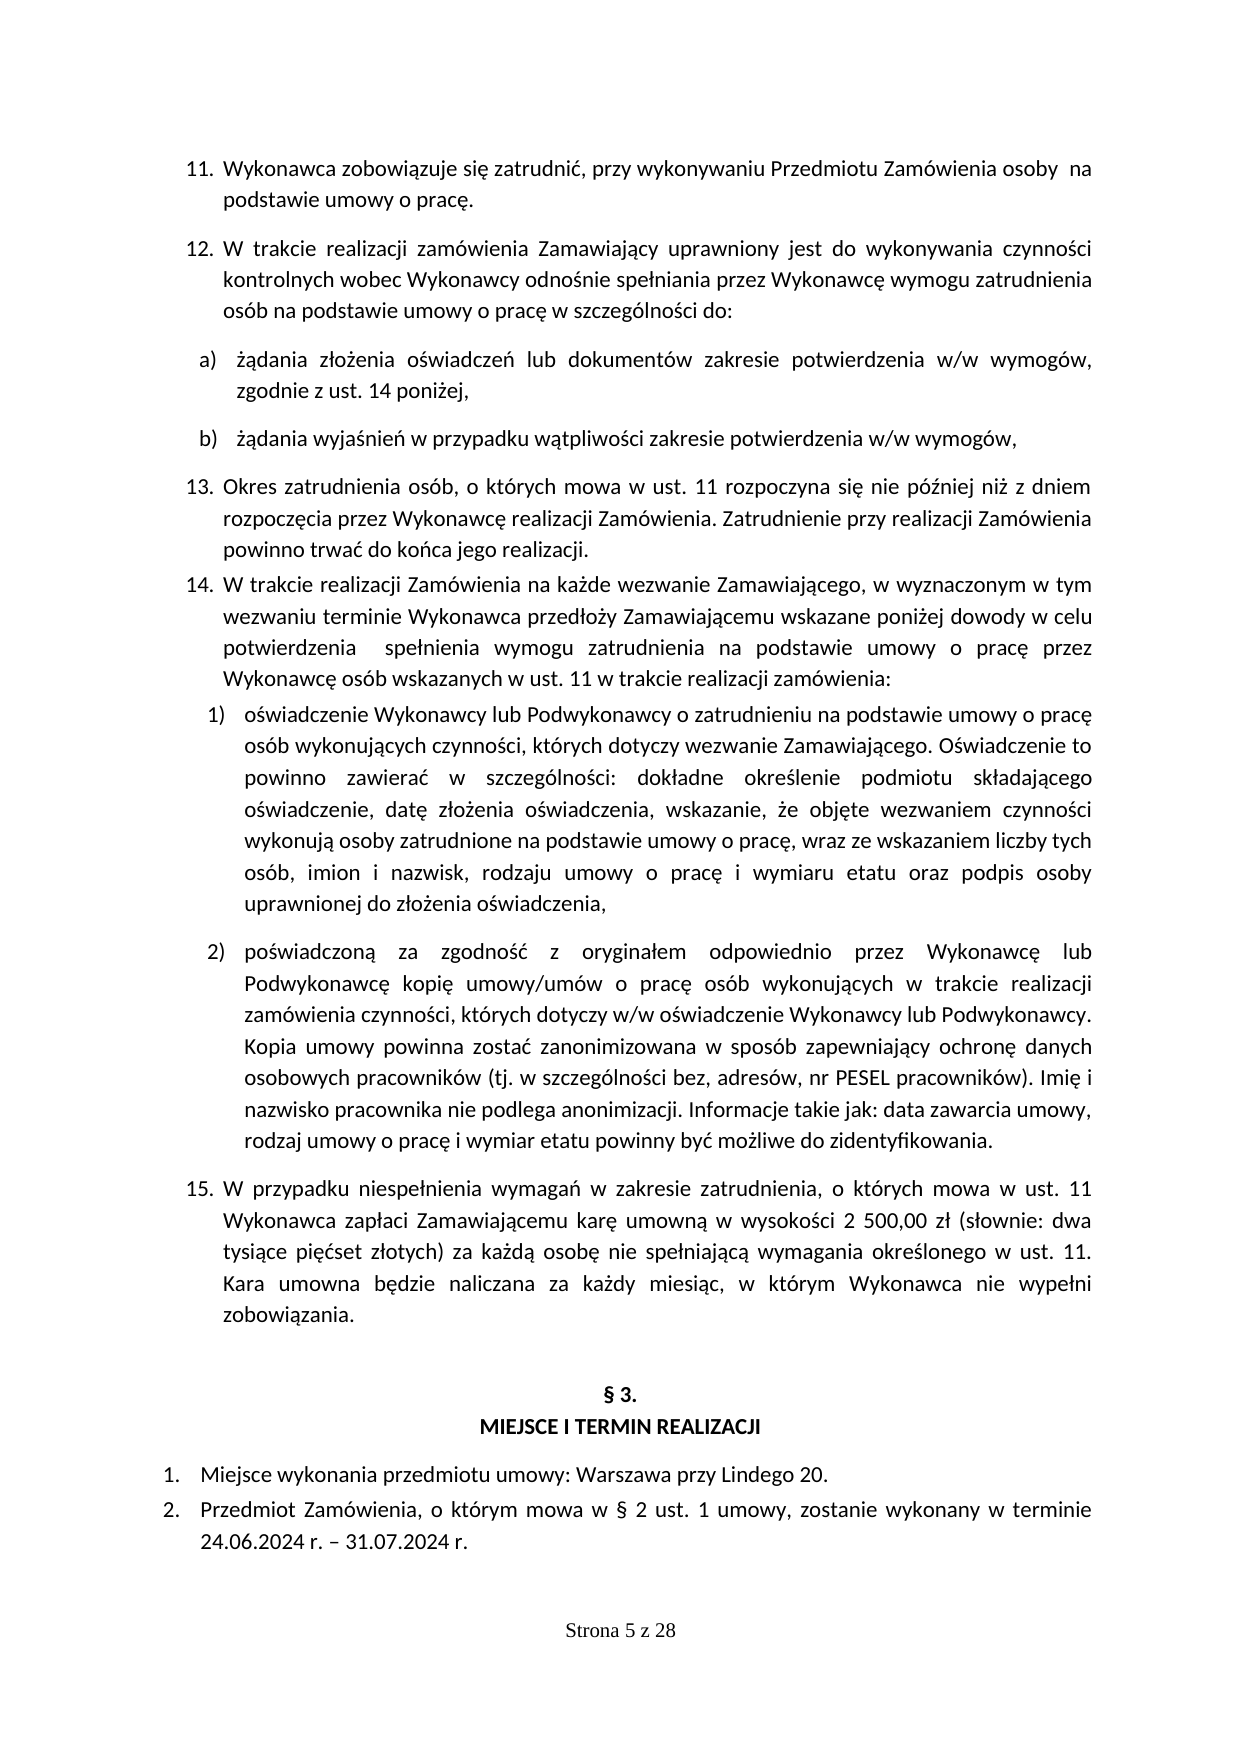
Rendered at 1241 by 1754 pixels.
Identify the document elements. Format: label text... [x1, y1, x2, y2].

list oświadczenie Wykonawcy lub Podwykonawcy o zatrudnieniu na podstawie umowy o pracę osób wykonujących czynności, których dotyczy wezwanie Zamawiającego. Oświadczenie to powinno zawierać w szczególności: dokładne określenie podmiotu składającego oświadczenie, datę złożenia oświadczenia, wskazanie, że objęte wezwaniem czynności wykonują osoby zatrudnione na podstawie umowy o pracę, wraz ze wskazaniem liczby tych osób, imion i nazwisk, rodzaju umowy o pracę i wymiaru etatu oraz podpis osoby uprawnionej do złożenia oświadczenia, [207, 700, 1093, 917]
text § 3. [192, 1380, 1049, 1408]
list W trakcie realizacji Zamówienia na każde wezwanie Zamawiającego, w wyznaczonym w tym wezwaniu terminie Wykonawca przedłoży Zamawiającemu wskazane poniżej dowody w celu potwierdzenia spełnienia wymogu zatrudnienia na podstawie umowy o pracę przez Wykonawcę osób wskazanych w ust. 11 w trakcie realizacji zamówienia: [185, 571, 1093, 693]
list żądania wyjaśnień w przypadku wątpliwości zakresie potwierdzenia w/w wymogów, [199, 424, 1093, 452]
list Miejsce wykonania przedmiotu umowy: Warszawa przy Lindego 20. [163, 1460, 1093, 1488]
list żądania złożenia oświadczeń lub dokumentów zakresie potwierdzenia w/w wymogów, zgodnie z ust. 14 poniżej, [199, 345, 1093, 404]
list Wykonawca zobowiązuje się zatrudnić, przy wykonywaniu Przedmiotu Zamówienia osoby na podstawie umowy o pracę. [185, 154, 1093, 213]
list Przedmiot Zamówienia, o którym mowa w § 2 ust. 1 umowy, zostanie wykonany w terminie 24.06.2024 r. – 31.07.2024 r. [163, 1496, 1093, 1555]
list W trakcie realizacji zamówienia Zamawiający uprawniony jest do wykonywania czynności kontrolnych wobec Wykonawcy odnośnie spełniania przez Wykonawcę wymogu zatrudnienia osób na podstawie umowy o pracę w szczególności do: [185, 234, 1093, 324]
list Okres zatrudnienia osób, o których mowa w ust. 11 rozpoczyna się nie później niż z dniem rozpoczęcia przez Wykonawcę realizacji Zamówienia. Zatrudnienie przy realizacji Zamówienia powinno trwać do końca jego realizacji. [185, 472, 1093, 563]
text MIEJSCE I TERMIN REALIZACJI [192, 1412, 1049, 1440]
list poświadczoną za zgodność z oryginałem odpowiednio przez Wykonawcę lub Podwykonawcę kopię umowy/umów o pracę osób wykonujących w trakcie realizacji zamówienia czynności, których dotyczy w/w oświadczenie Wykonawcy lub Podwykonawcy. Kopia umowy powinna zostać zanonimizowana w sposób zapewniający ochronę danych osobowych pracowników (tj. w szczególności bez, adresów, nr PESEL pracowników). Imię i nazwisko pracownika nie podlega anonimizacji. Informacje takie jak: data zawarcia umowy, rodzaj umowy o pracę i wymiar etatu powinny być możliwe do zidentyfikowania. [207, 937, 1093, 1154]
list W przypadku niespełnienia wymagań w zakresie zatrudnienia, o których mowa w ust. 11 Wykonawca zapłaci Zamawiającemu karę umowną w wysokości 2 500,00 zł (słownie: dwa tysiące pięćset złotych) za każdą osobę nie spełniającą wymagania określonego w ust. 11. Kara umowna będzie naliczana za każdy miesiąc, w którym Wykonawca nie wypełni zobowiązania. [185, 1174, 1093, 1328]
